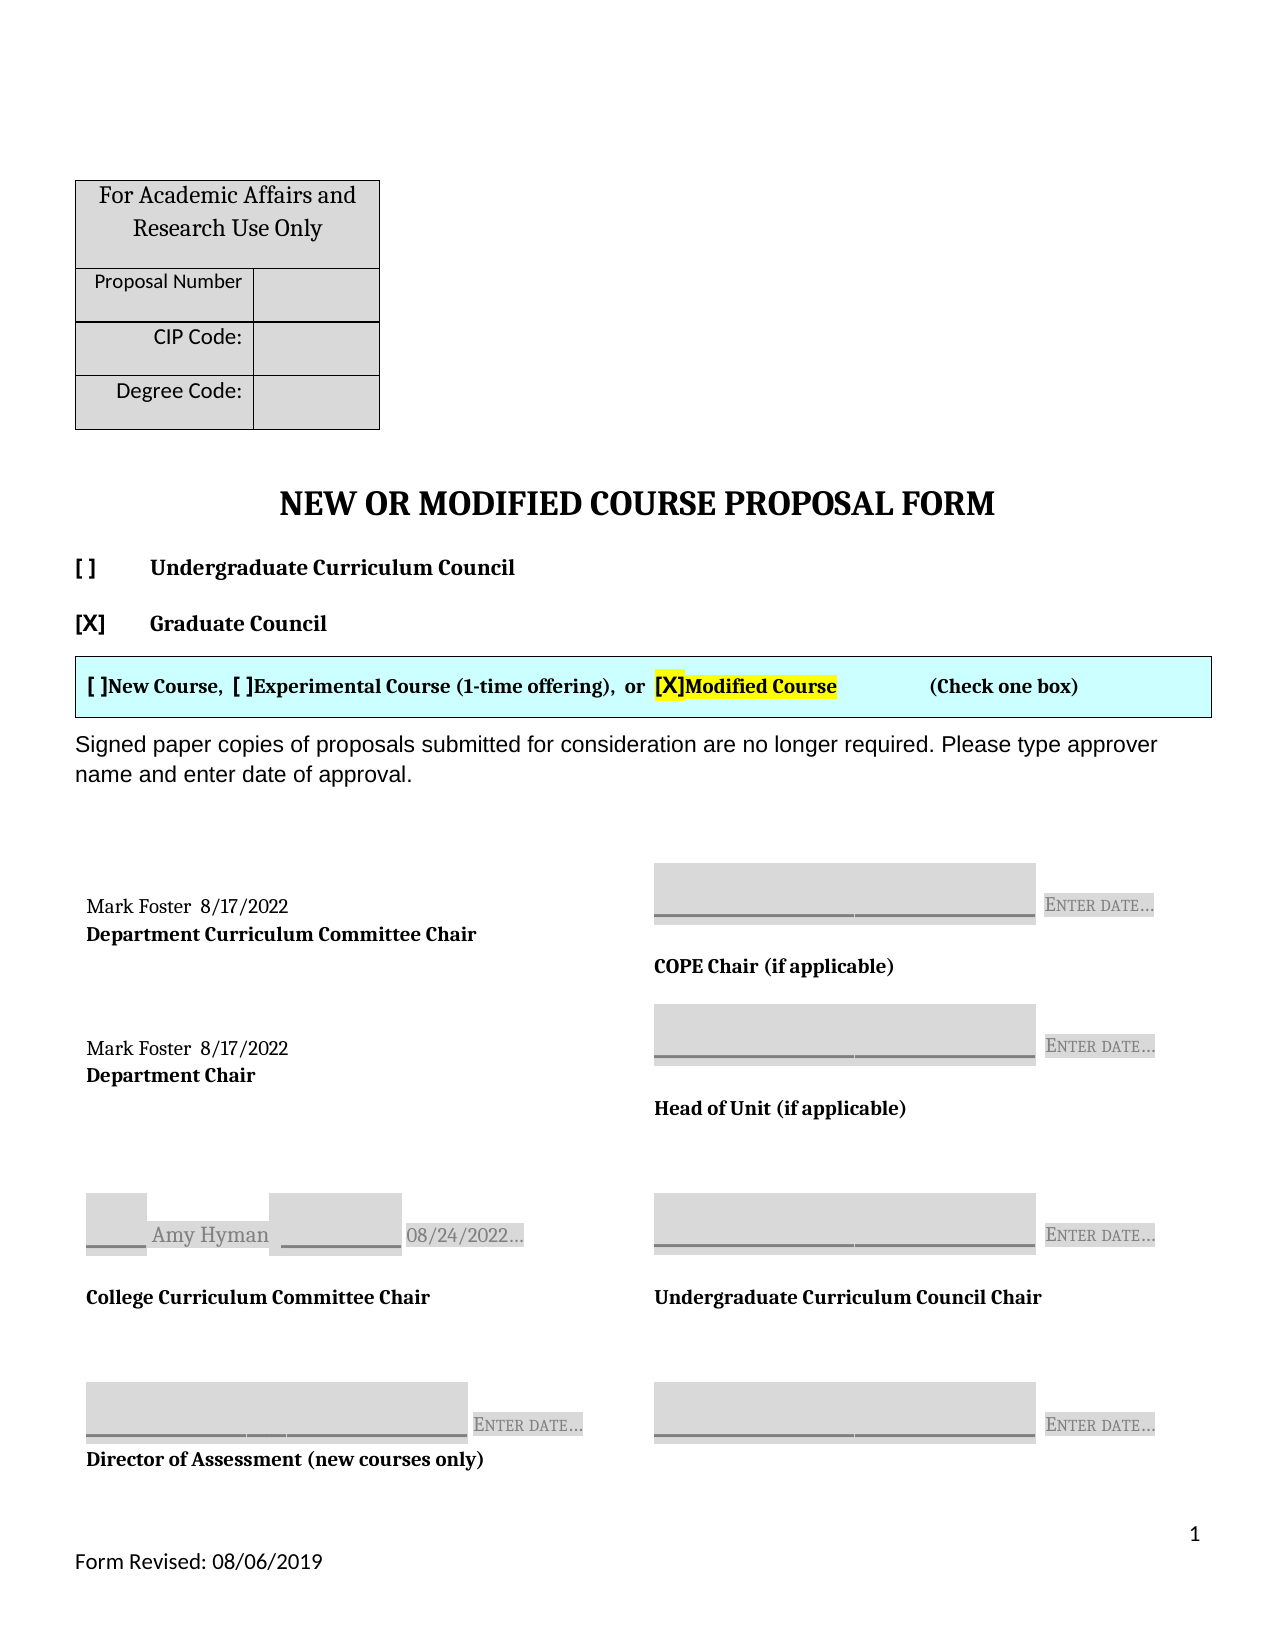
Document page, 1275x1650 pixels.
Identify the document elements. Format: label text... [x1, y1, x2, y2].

table_cell ___________________ Enter date… Undergraduate Curriculum Council Chair [643, 1145, 1211, 1382]
table_cell Mark Foster 8/17/2022 Department Chair [75, 1004, 643, 1145]
table_cell [254, 269, 379, 321]
table_cell CIP Code: [76, 323, 253, 375]
text [ ] Undergraduate Curriculum Council [75, 551, 1200, 582]
table_header For Academic Affairs and Research Use Only [76, 181, 379, 268]
table_header Mark Foster 8/17/2022 Department Curriculum Committee Chair [75, 863, 643, 1004]
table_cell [643, 1382, 1211, 1497]
table_cell [254, 376, 379, 429]
table_cell [254, 323, 379, 375]
table_header ___________________ Enter date… COPE Chair (if applicable) [643, 863, 1211, 1004]
table_cell Proposal Number [76, 269, 253, 321]
text Signed paper copies of proposals submitted for consideration are no longer required. Please type approver name and enter date of approval. [75, 731, 1200, 787]
table_cell Degree Code: [76, 376, 253, 429]
table_header [ ]New Course, [ ]Experimental Course (1-time offering), or [X]Modified Course (Check one box) [76, 657, 1211, 717]
text NEW OR MODIFIED COURSE PROPOSAL FORM [75, 483, 1200, 524]
text [X] Graduate Council [75, 607, 1200, 639]
table_cell ___________________ Enter date… Head of Unit (if applicable) [643, 1004, 1211, 1145]
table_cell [75, 1382, 643, 1497]
table_cell ___ Amy Hyman ______ 08/24/2022… College Curriculum Committee Chair [75, 1145, 643, 1382]
